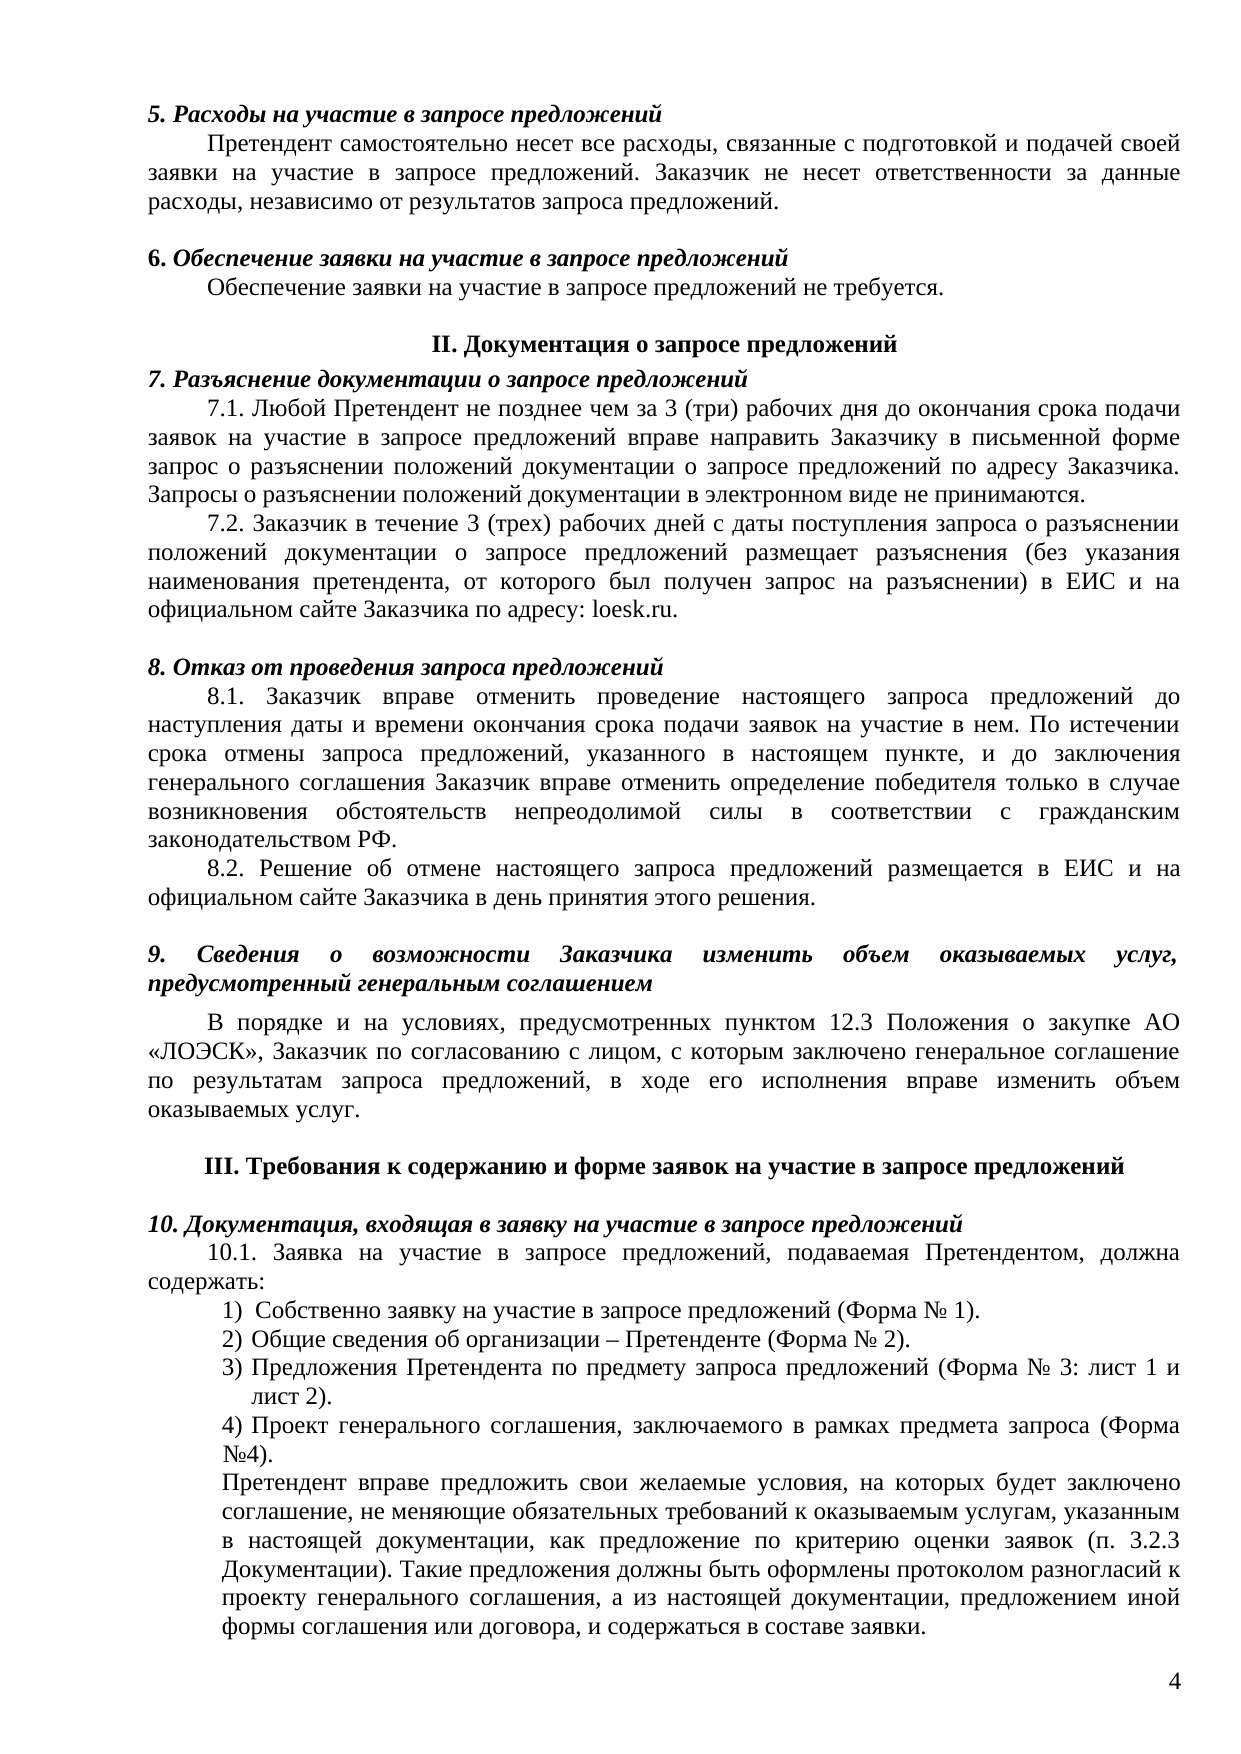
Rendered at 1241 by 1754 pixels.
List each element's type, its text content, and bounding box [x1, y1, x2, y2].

text II. Документация о запросе предложений [148, 329, 1181, 358]
text 7.2. Заказчик в течение 3 (трех) рабочих дней с даты поступления запроса о разъяснении положений документации о запросе предложений размещает разъяснения (без указания наименования претендента, от которого был получен запрос на разъяснении) в ЕИС и на официальном сайте Заказчика по адресу: loesk.ru. [148, 508, 1181, 623]
list Проект генерального соглашения, заключаемого в рамках предмета запроса (Форма №4). [222, 1410, 1181, 1467]
text 5. Расходы на участие в запросе предложений [148, 99, 1181, 128]
text 8.2. Решение об отмене настоящего запроса предложений размещается в ЕИС и на официальном сайте Заказчика в день принятия этого решения. [148, 853, 1181, 911]
text 6. Обеспечение заявки на участие в запросе предложений [148, 243, 1181, 272]
text В порядке и на условиях, предусмотренных пунктом 12.3 Положения о закупке АО «ЛОЭСК», Заказчик по согласованию с лицом, с которым заключено генеральное соглашение по результатам запроса предложений, в ходе его исполнения вправе изменить объем оказываемых услуг. [148, 1007, 1181, 1122]
text 7.1. Любой Претендент не позднее чем за 3 (три) рабочих дня до окончания срока подачи заявок на участие в запросе предложений вправе направить Заказчику в письменной форме запрос о разъяснении положений документации о запросе предложений по адресу Заказчика. Запросы о разъяснении положений документации в электронном виде не принимаются. [148, 393, 1181, 508]
text 8.1. Заказчик вправе отменить проведение настоящего запроса предложений до наступления даты и времени окончания срока подачи заявок на участие в нем. По истечении срока отмены запроса предложений, указанного в настоящем пункте, и до заключения генерального соглашения Заказчик вправе отменить определение победителя только в случае возникновения обстоятельств непреодолимой силы в соответствии с гражданским законодательством РФ. [148, 681, 1181, 853]
text 1) Собственно заявку на участие в запросе предложений (Форма № 1). [148, 1295, 1181, 1324]
text 10. Документация, входящая в заявку на участие в запросе предложений [148, 1209, 1181, 1237]
text 9. Сведения о возможности Заказчика изменить объем оказываемых услуг, предусмотренный генеральным соглашением [148, 939, 1181, 997]
text Претендент самостоятельно несет все расходы, связанные с подготовкой и подачей своей заявки на участие в запросе предложений. Заказчик не несет ответственности за данные расходы, независимо от результатов запроса предложений. [148, 128, 1181, 214]
text Претендент вправе предложить свои желаемые условия, на которых будет заключено соглашение, не меняющие обязательных требований к оказываемым услугам, указанным в настоящей документации, как предложение по критерию оценки заявок (п. 3.2.3 Документации). Такие предложения должны быть оформлены протоколом разногласий к проекту генерального соглашения, а из настоящей документации, предложением иной формы соглашения или договора, и содержаться в составе заявки. [222, 1467, 1181, 1640]
text 7. Разъяснение документации о запросе предложений [148, 364, 1181, 393]
text III. Требования к содержанию и форме заявок на участие в запросе предложений [148, 1151, 1181, 1180]
text 8. Отказ от проведения запроса предложений [148, 652, 1181, 681]
list Предложения Претендента по предмету запроса предложений (Форма № 3: лист 1 и лист 2). [222, 1352, 1181, 1410]
text Обеспечение заявки на участие в запросе предложений не требуется. [148, 272, 1181, 301]
list Общие сведения об организации – Претенденте (Форма № 2). [222, 1324, 1181, 1352]
text 10.1. Заявка на участие в запросе предложений, подаваемая Претендентом, должна содержать: [148, 1237, 1181, 1295]
